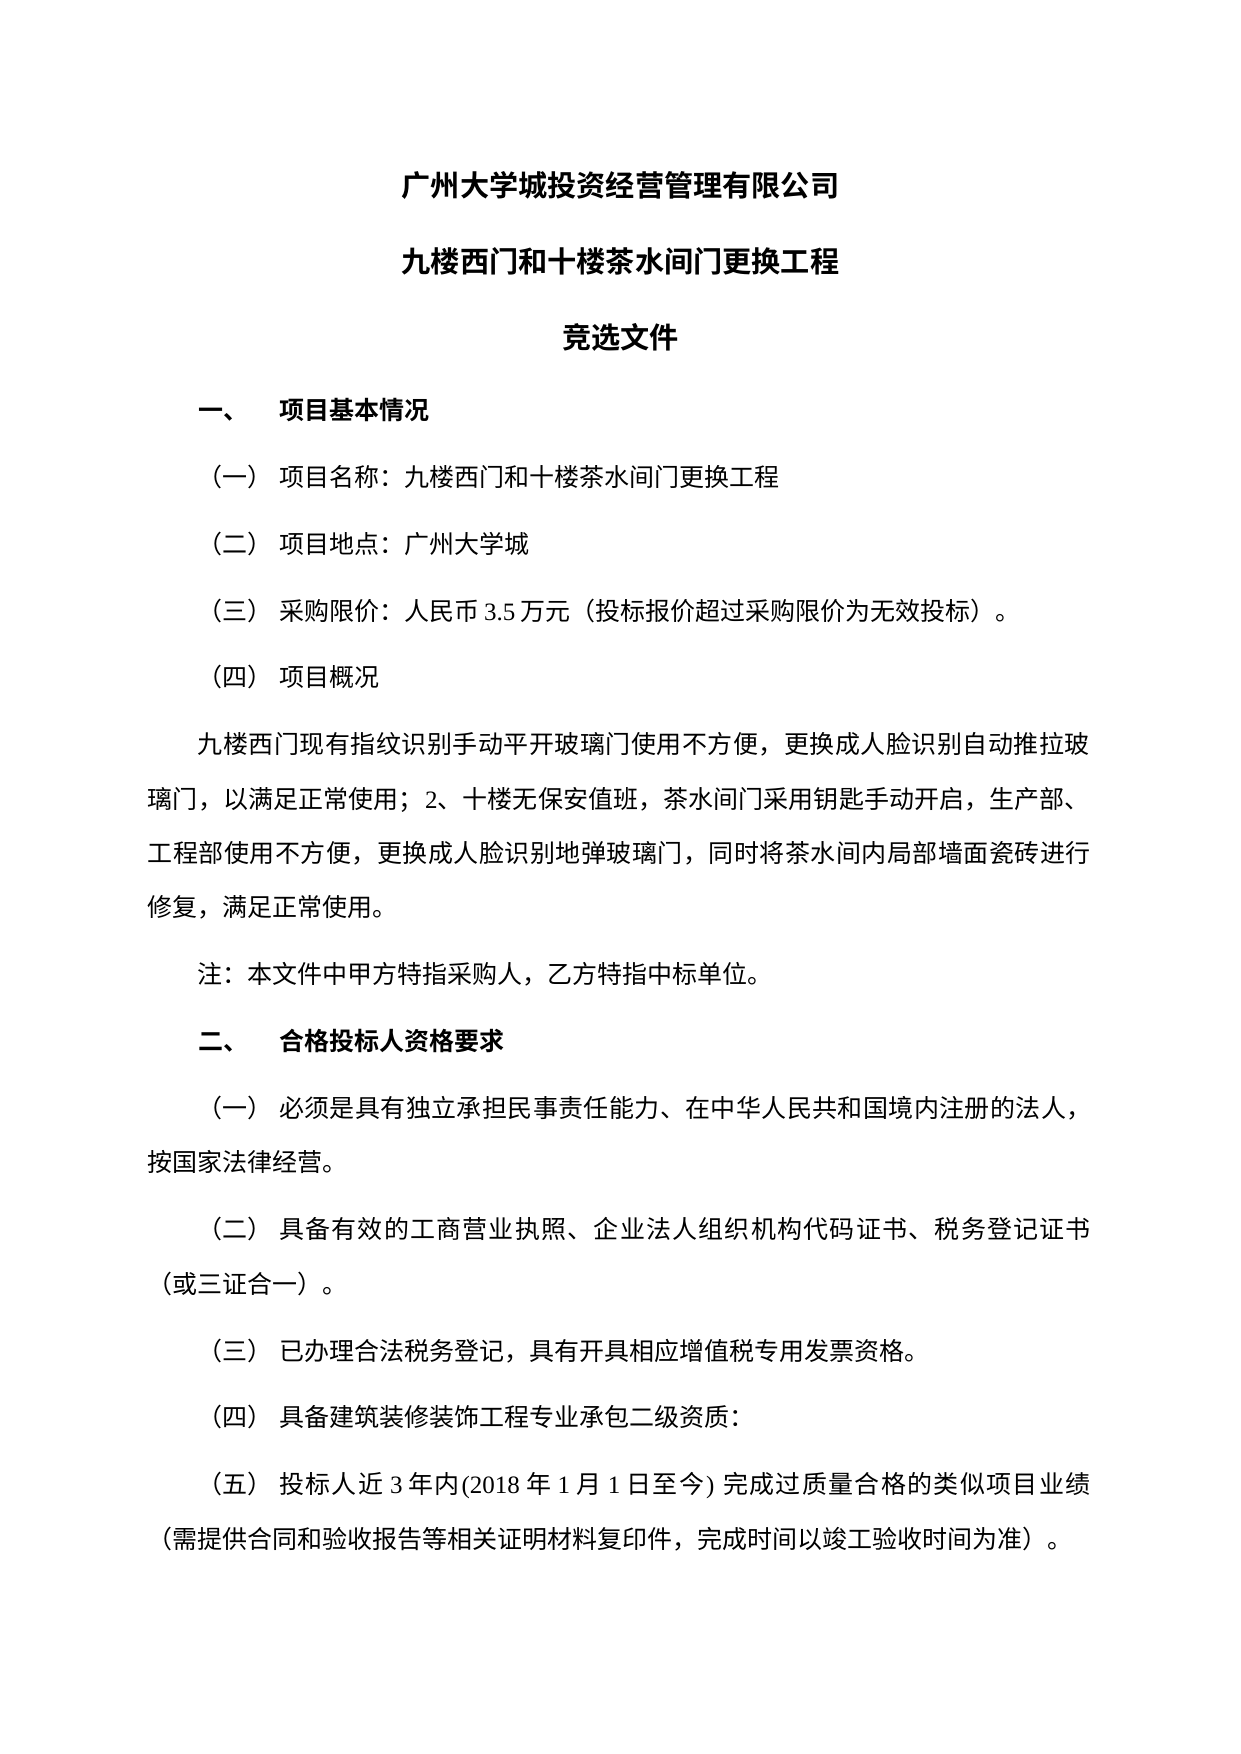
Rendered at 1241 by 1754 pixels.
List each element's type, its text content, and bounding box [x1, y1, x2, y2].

list 投标人近3年内(2018年1月1日至今) 完成过质量合格的类似项目业绩（需提供合同和验收报告等相关证明材料复印件，完成时间以竣工验收时间为准）。 [148, 1465, 1092, 1555]
list 项目地点：广州大学城 [148, 524, 1092, 560]
list 项目基本情况 [148, 390, 1092, 427]
text 广州大学城投资经营管理有限公司 [148, 162, 1092, 205]
list 具备建筑装修装饰工程专业承包二级资质： [148, 1398, 1092, 1434]
list 项目概况 [148, 658, 1092, 694]
text 九楼西门现有指纹识别手动平开玻璃门使用不方便，更换成人脸识别自动推拉玻璃门，以满足正常使用；2、十楼无保安值班，茶水间门采用钥匙手动开启，生产部、工程部使用不方便，更换成人脸识别地弹玻璃门，同时将茶水间内局部墙面瓷砖进行修复，满足正常使用。 [148, 725, 1092, 924]
list 项目名称：九楼西门和十楼茶水间门更换工程 [148, 457, 1092, 493]
list 具备有效的工商营业执照、企业法人组织机构代码证书、税务登记证书（或三证合一）。 [148, 1210, 1092, 1300]
text 九楼西门和十楼茶水间门更换工程 [148, 238, 1092, 281]
list 采购限价：人民币3.5万元（投标报价超过采购限价为无效投标）。 [148, 591, 1092, 627]
list 已办理合法税务登记，具有开具相应增值税专用发票资格。 [148, 1331, 1092, 1367]
text 注：本文件中甲方特指采购人，乙方特指中标单位。 [148, 955, 1092, 991]
list 合格投标人资格要求 [148, 1022, 1092, 1058]
list 必须是具有独立承担民事责任能力、在中华人民共和国境内注册的法人，按国家法律经营。 [148, 1088, 1092, 1179]
text 竞选文件 [148, 314, 1092, 357]
